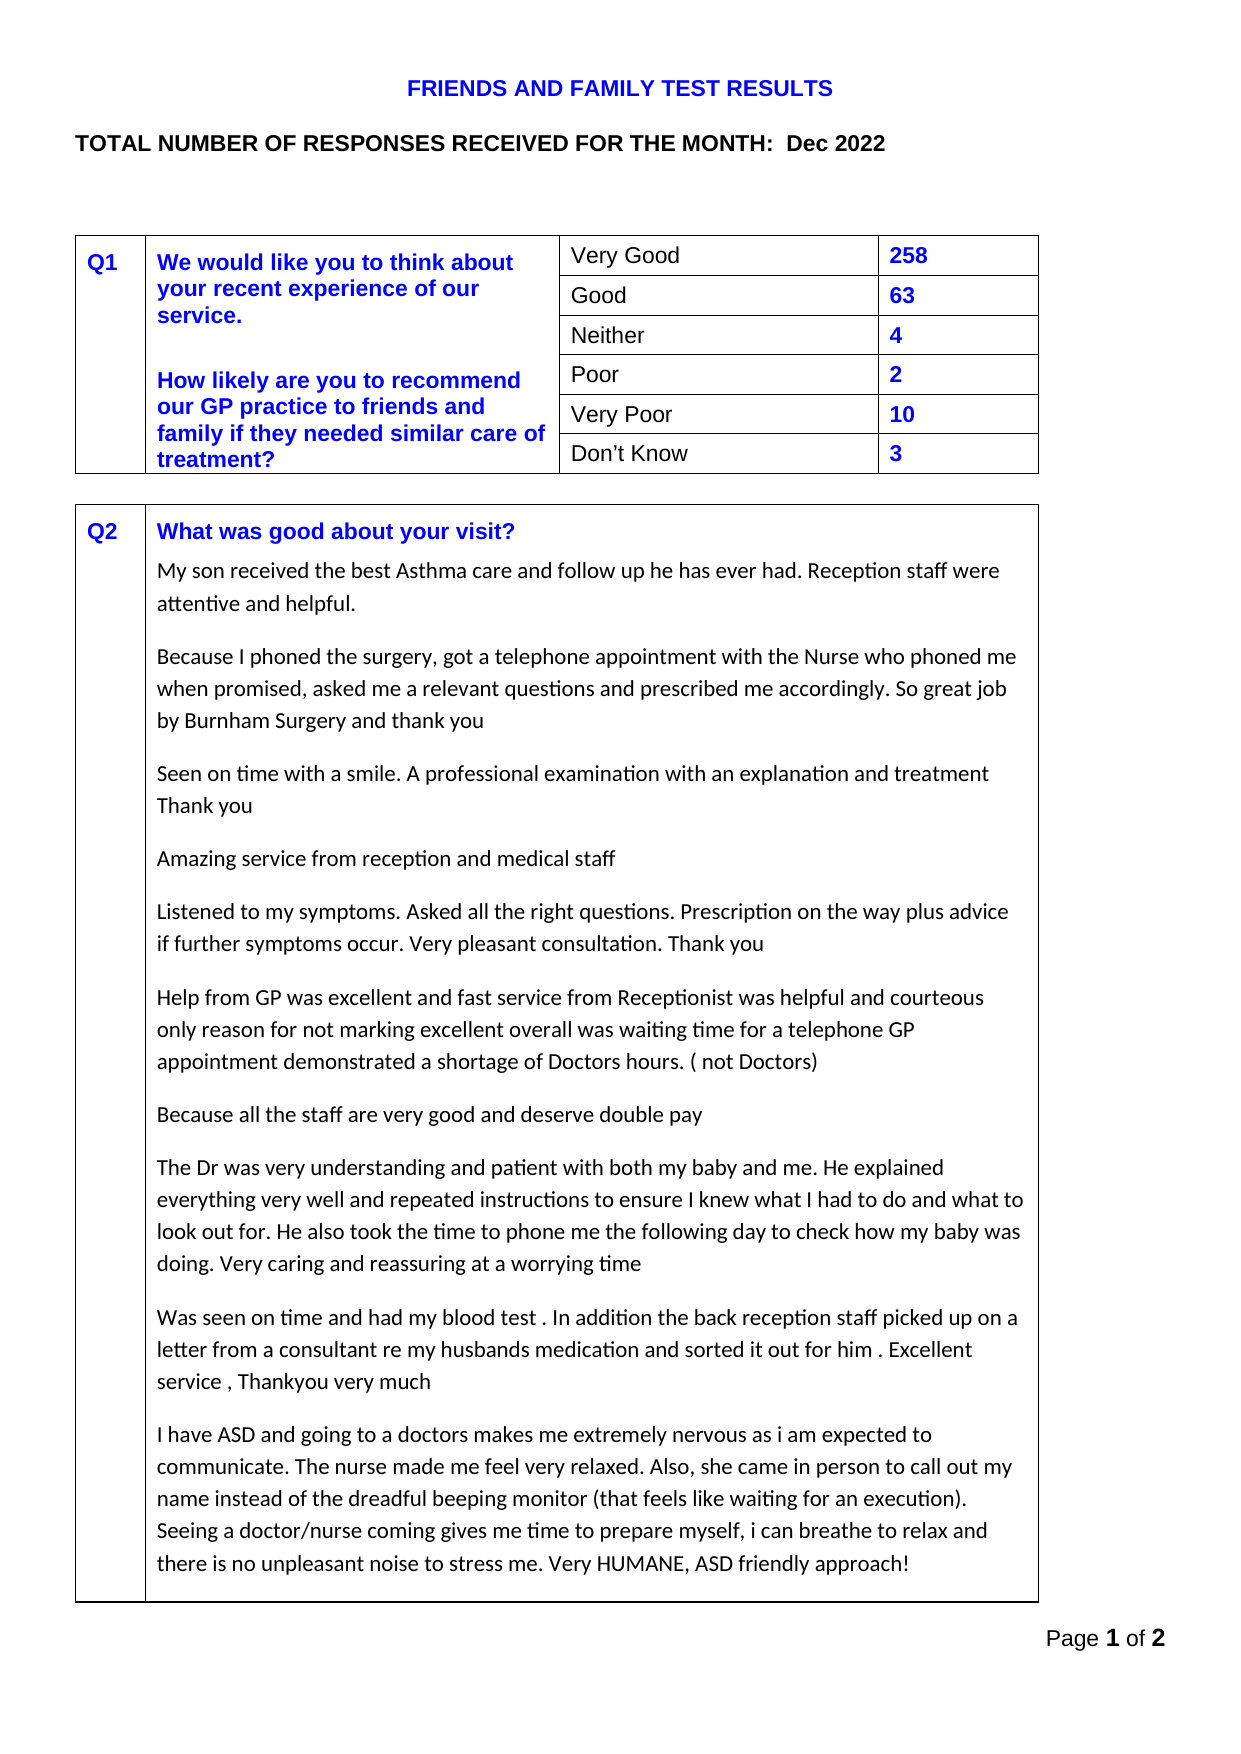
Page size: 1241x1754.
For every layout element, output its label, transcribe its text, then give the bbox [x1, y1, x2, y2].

table_cell 2 [879, 355, 1038, 394]
table_cell Don’t Know [560, 434, 878, 473]
table_header We would like you to think about your recent experience of our service. How likely are you to recommend our GP practice to friends and family if they needed similar care of treatment? [146, 236, 559, 473]
table_cell Poor [560, 355, 878, 394]
table_cell 63 [879, 276, 1038, 314]
text FRIENDS AND FAMILY TEST RESULTS [75, 75, 1165, 101]
table_header Very Good [560, 236, 878, 275]
table_cell 10 [879, 395, 1038, 433]
table_header Q2 [76, 505, 145, 1601]
table_header 258 [879, 236, 1038, 275]
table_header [146, 505, 1038, 1601]
text TOTAL NUMBER OF RESPONSES RECEIVED FOR THE MONTH: Dec 2022 [75, 130, 1165, 157]
table_cell Very Poor [560, 395, 878, 433]
table_cell 4 [879, 316, 1038, 354]
table_cell Good [560, 276, 878, 314]
table_header Q1 [76, 236, 145, 473]
table_cell Neither [560, 316, 878, 354]
table_cell 3 [879, 434, 1038, 473]
